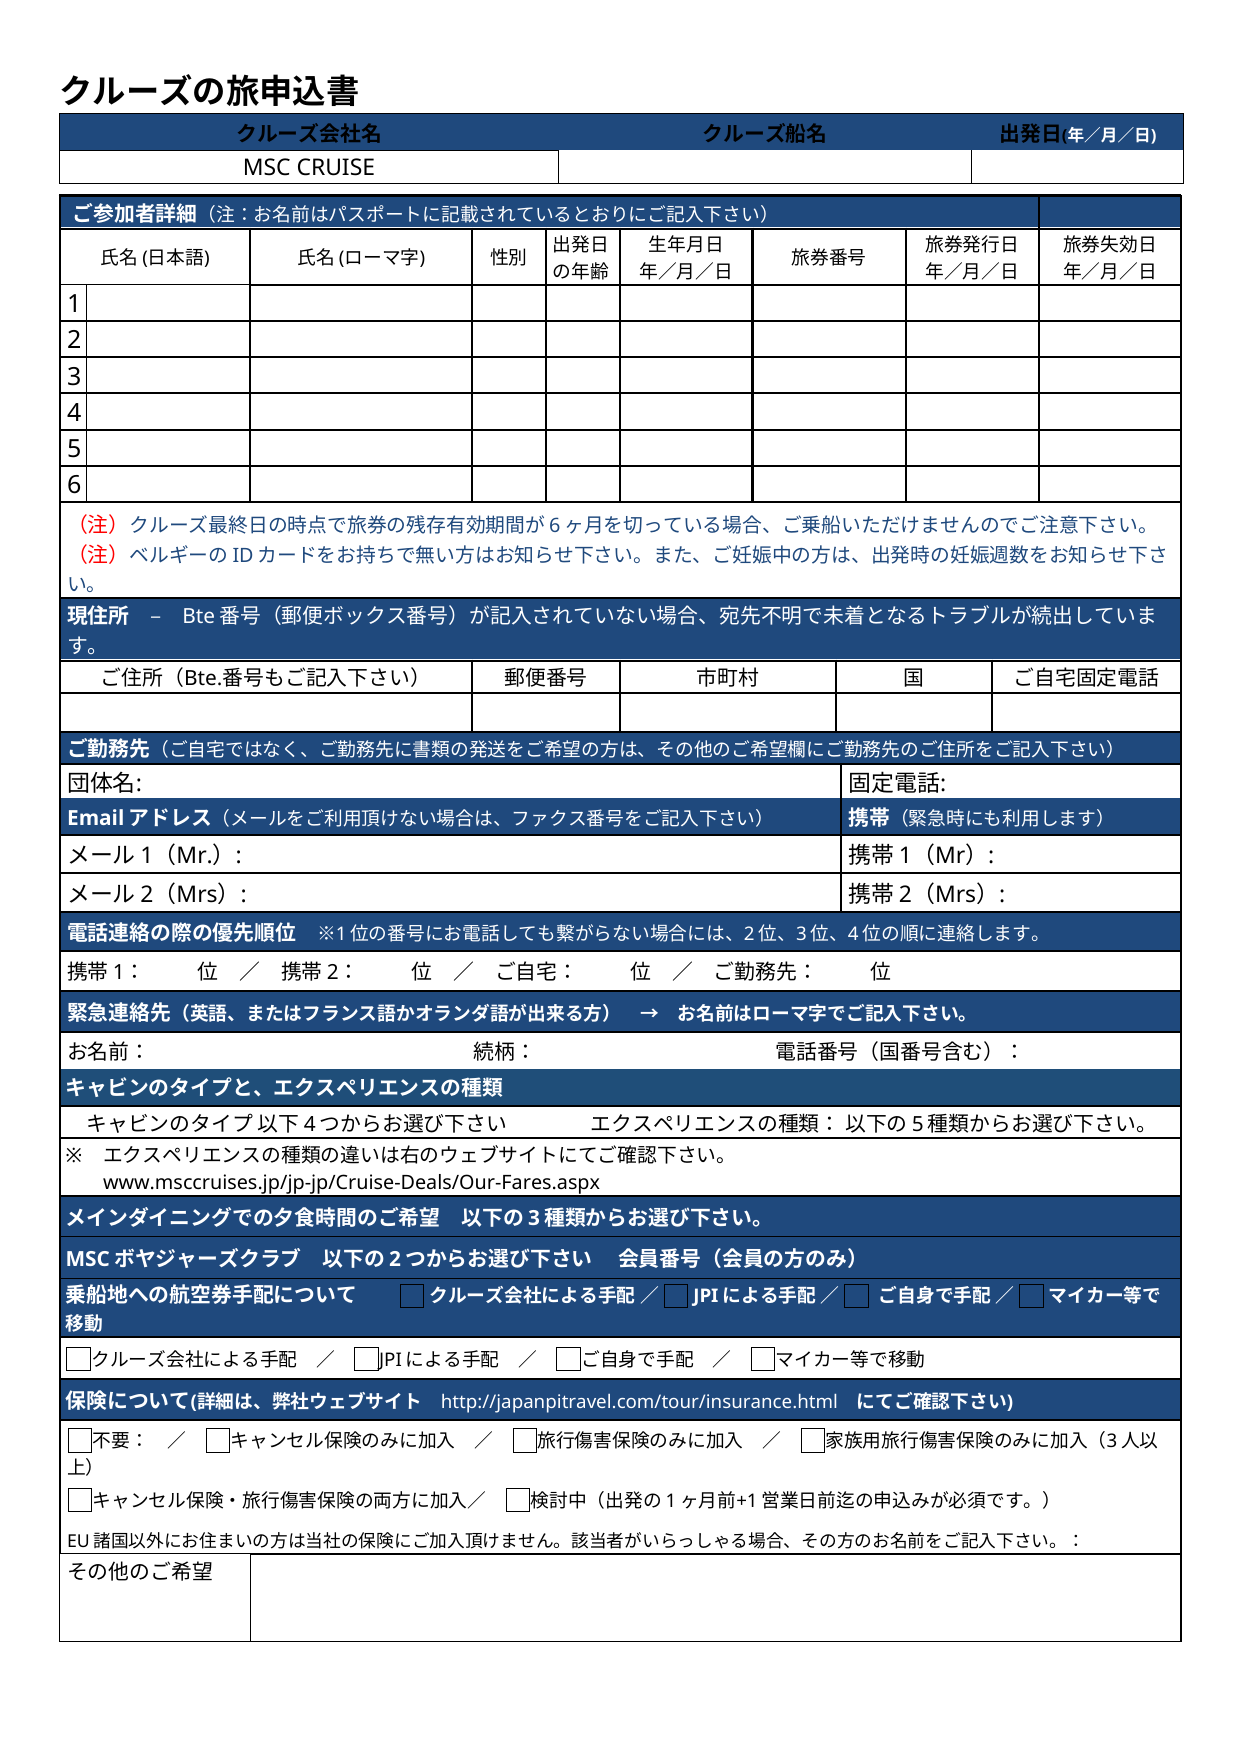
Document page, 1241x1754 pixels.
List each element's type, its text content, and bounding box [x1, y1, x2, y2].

table_cell 団体名: [61, 765, 840, 798]
table_cell [754, 394, 905, 428]
table_cell [621, 286, 751, 320]
table_header ご参加者詳細（注：お名前はパスポートに記載されているとおりにご記入下さい） [61, 197, 1038, 227]
table_cell 6 [61, 467, 86, 501]
table_cell 郵便番号 [473, 662, 619, 692]
table_cell 携帯1： 位 ／ 携帯2： 位 ／ ご自宅： 位 ／ ご勤務先： 位 [61, 952, 1180, 989]
text クルーズの旅申込書 [59, 65, 1181, 113]
table_cell キャビンのタイプ エクスペリエンスの種類： [61, 1107, 1180, 1137]
table_cell エクスペリエンスの種類の違いは右のウェブサイトにてご確認下さい。 www.msccruises.jp/jp-jp/Cruise-Deals/Our-Fares.aspx [61, 1139, 1180, 1195]
table_cell [547, 394, 619, 428]
table_cell [473, 322, 545, 356]
table_cell 4 [61, 394, 86, 428]
table_cell [754, 322, 905, 356]
table_cell Emailアドレス（メールをご利用頂けない場合は、ファクス番号をご記入下さい） [61, 798, 840, 834]
table_cell [1040, 431, 1180, 464]
table_cell [473, 431, 545, 464]
table_cell クルーズ会社による手配 ／ JPIによる手配 ／ ご自身で手配 ／ マイカー等で移動 [61, 1338, 1180, 1377]
table_cell 携帯2（Mrs）: [842, 874, 1180, 911]
table_cell 旅券発行日 年／月／日 [907, 230, 1038, 284]
table_cell [87, 467, 249, 501]
table_cell [473, 467, 545, 501]
table_cell [907, 431, 1038, 464]
table_cell [473, 358, 545, 392]
table_cell キャビンのタイプと、エクスペリエンスの種類 [61, 1069, 1180, 1105]
table_cell [251, 467, 471, 501]
table_cell [907, 286, 1038, 320]
table_cell [621, 358, 751, 392]
table_cell 氏名 (日本語) [61, 230, 249, 284]
table_cell 出発日 の年齢 [547, 230, 619, 284]
table_cell MSCボヤジャーズクラブ 会員番号（会員の方のみ） [61, 1237, 1180, 1278]
table_cell [754, 358, 905, 392]
table_cell MSC CRUISE [60, 151, 558, 183]
table_cell [621, 467, 751, 501]
table_cell 旅券番号 [754, 230, 905, 284]
table_cell 電話連絡の際の優先順位 ※1位の番号にお電話しても繋がらない場合には、2位、3位、4位の順に連絡します。 [61, 913, 1180, 950]
table_cell 2 [61, 322, 86, 356]
table_cell 不要： ／ キャンセル保険のみに加入 ／ 旅行傷害保険のみに加入 ／ 家族用旅行傷害保険のみに加入（3人以上） キャンセル保険・旅行傷害保険の両方に加入／ 検討中（出発の1ヶ月前+1営業日前迄の申込みが必須です。） EU諸国以外にお住まいの方は当社の保険にご加入頂けません。該当者がいらっしゃる場合、その方のお名前をご記入下さい。： [61, 1421, 1180, 1553]
table_cell 現住所 – Bte番号（郵便ボックス番号）が記入されていない場合、宛先不明で未着となるトラブルが続出しています。 [61, 599, 1180, 659]
table_cell [87, 322, 249, 356]
table_cell 生年月日 年／月／日 [621, 230, 751, 284]
table_cell 3 [61, 358, 86, 392]
table_cell [972, 151, 1183, 183]
table_cell [907, 394, 1038, 428]
table_cell [547, 431, 619, 464]
table_cell 携帯1（Mr）: [842, 836, 1180, 872]
table_cell [251, 431, 471, 464]
table_cell [547, 286, 619, 320]
table_cell [87, 285, 249, 320]
table_cell 性別 [473, 230, 545, 284]
table_cell [621, 394, 751, 428]
table_cell 市町村 [621, 662, 835, 692]
table_cell [559, 151, 971, 183]
table_cell [1040, 358, 1180, 392]
table_cell 乗船地への航空券手配について クルーズ会社による手配 ／ JPIによる手配 ／ ご自身で手配 ／ マイカー等で移動 [61, 1279, 1180, 1336]
table_cell ご勤務先（ご自宅ではなく、ご勤務先に書類の発送をご希望の方は、その他のご希望欄にご勤務先のご住所をご記入下さい） [61, 733, 1180, 763]
table_header 出発日(年／月／日) [971, 114, 1183, 150]
table_cell [1040, 467, 1180, 501]
table_cell [547, 467, 619, 501]
table_cell [473, 394, 545, 428]
table_cell （注）クルーズ最終日の時点で旅券の残存有効期間が6ヶ月を切っている場合、ご乗船いただけませんのでご注意下さい。 （注）ベルギーのIDカードをお持ちで無い方はお知らせ下さい。また、ご妊娠中の方は、出発時の妊娠週数をお知らせ下さい。 [61, 503, 1180, 597]
table_cell 携帯（緊急時にも利用します） [842, 798, 1180, 834]
table_cell その他のご希望 [60, 1554, 250, 1641]
table_cell 1 [61, 285, 86, 320]
table_cell [251, 286, 471, 320]
table_cell [251, 1555, 1180, 1641]
table_cell 国 [837, 662, 991, 692]
table_cell [907, 322, 1038, 356]
table_cell ご住所（Bte.番号もご記入下さい） [61, 662, 471, 692]
table_header クルーズ船名 [558, 114, 971, 150]
table_header [1040, 197, 1180, 227]
table_cell [87, 431, 249, 464]
table_cell 氏名 (ローマ字) [251, 230, 471, 284]
table_cell [251, 322, 471, 356]
table_cell 保険について(詳細は、弊社ウェブサイト http://japanpitravel.com/tour/insurance.html にてご確認下さい) [61, 1380, 1180, 1419]
table_cell [251, 358, 471, 392]
table_cell [907, 358, 1038, 392]
table_cell [754, 431, 905, 464]
table_cell [547, 358, 619, 392]
table_cell [473, 286, 545, 320]
table_cell [547, 322, 619, 356]
table_cell [1040, 322, 1180, 356]
table_cell 固定電話: [842, 765, 1180, 798]
table_cell [251, 394, 471, 428]
table_cell [621, 322, 751, 356]
table_cell メール1（Mr.）: [61, 836, 840, 872]
table_cell [621, 431, 751, 464]
table_cell [993, 694, 1180, 731]
table_cell 5 [61, 431, 86, 464]
table_cell [61, 694, 471, 731]
table_cell [754, 286, 905, 320]
table_cell [907, 467, 1038, 501]
table_cell [621, 694, 835, 731]
table_cell お名前： 続柄： 電話番号（国番号含む）： [61, 1033, 1180, 1069]
table_cell [87, 394, 249, 428]
table_cell 旅券失効日 年／月／日 [1040, 230, 1180, 284]
table_cell [1040, 286, 1180, 320]
table_cell [754, 467, 905, 501]
table_cell [837, 694, 991, 731]
table_cell メインダイニングでの夕食時間のご希望 [61, 1197, 1180, 1236]
table_cell [1040, 394, 1180, 428]
table_cell メール2（Mrs）: [61, 874, 840, 911]
table_cell ご自宅固定電話 [993, 662, 1180, 692]
table_header クルーズ会社名 [60, 114, 558, 150]
table_cell [473, 694, 619, 731]
table_cell 緊急連絡先（英語、またはフランス語かオランダ語が出来る方） → お名前はローマ字でご記入下さい。 [61, 992, 1180, 1031]
table_cell [87, 358, 249, 392]
